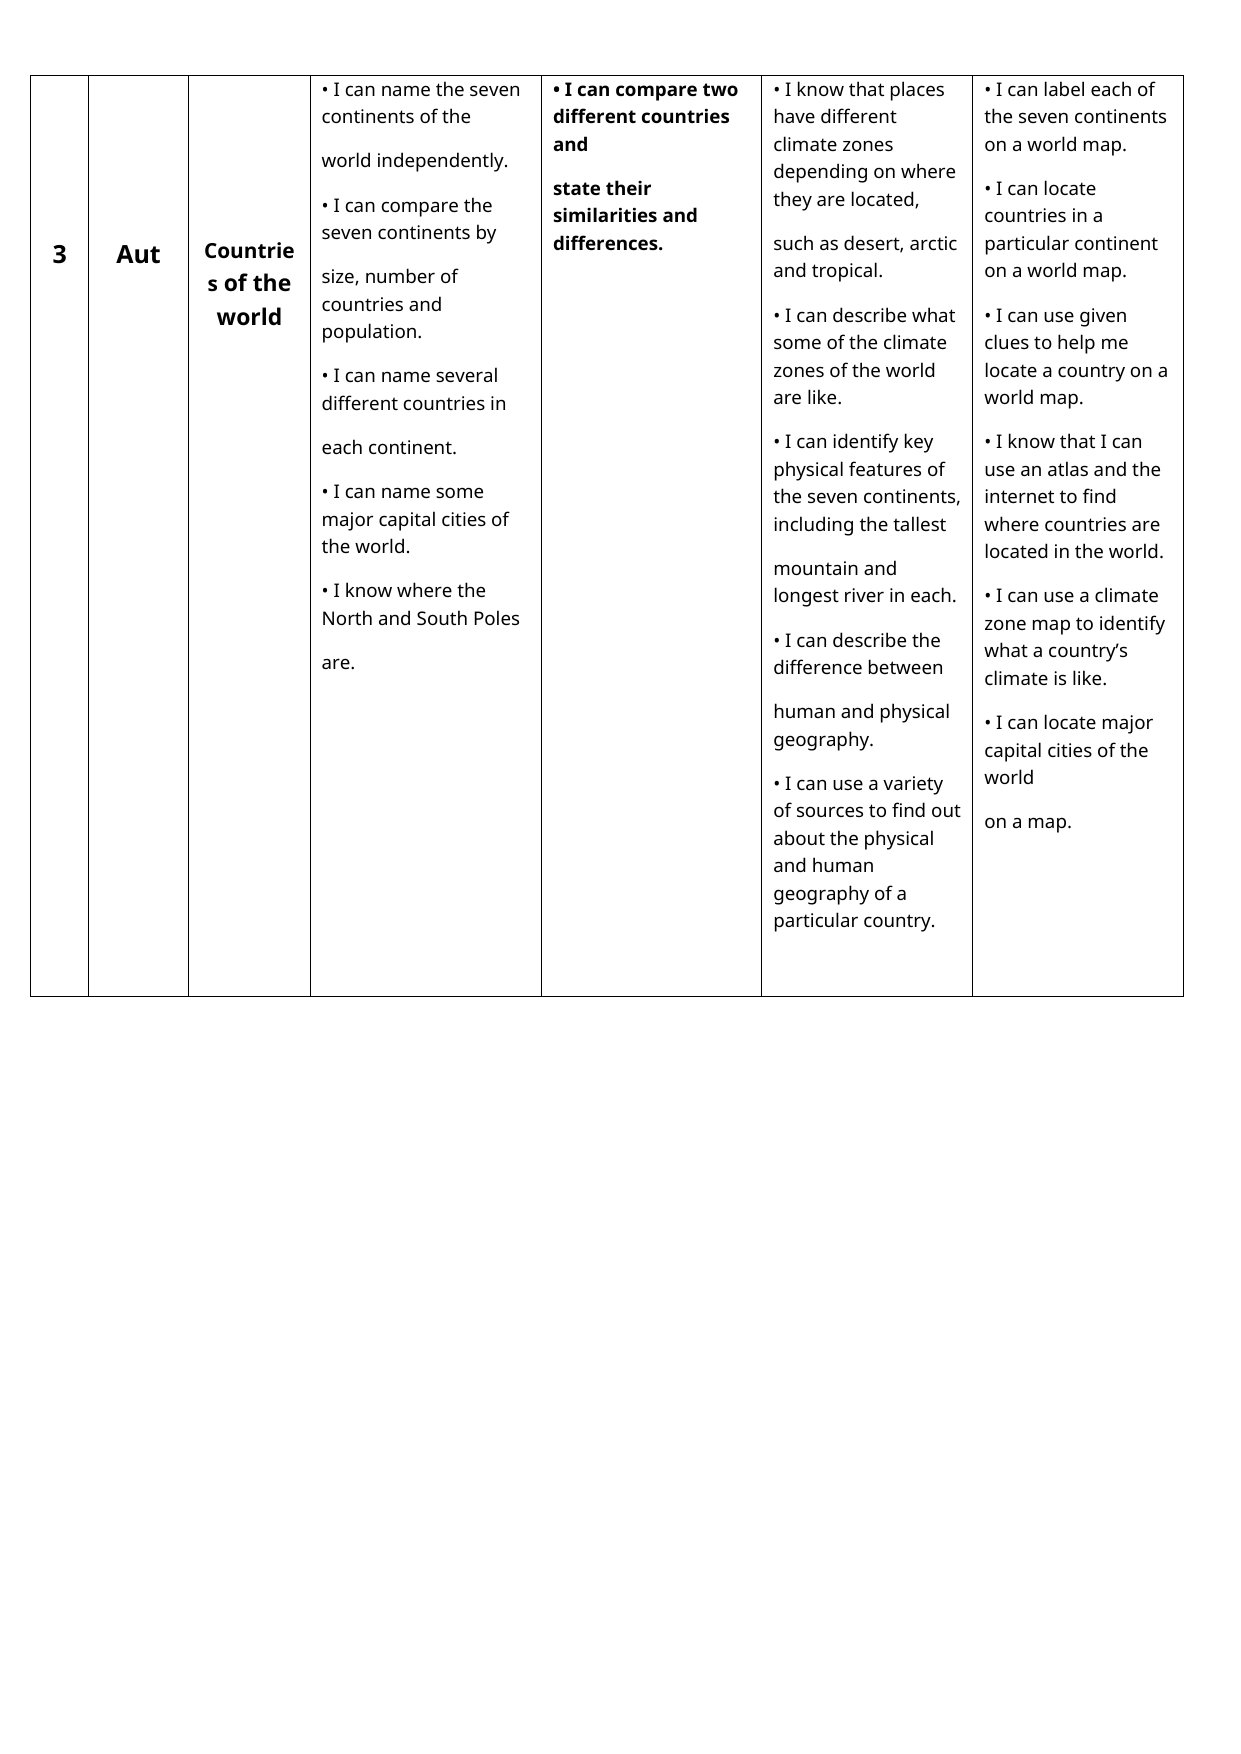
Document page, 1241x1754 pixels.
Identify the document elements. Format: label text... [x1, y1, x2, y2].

table_cell • I can name the seven continents of the world independently. • I can compare the seven continents by size, number of countries and population. • I can name several different countries in each continent. • I can name some major capital cities of the world. • I know where the North and South Poles are. [311, 76, 541, 996]
table_cell Aut [89, 76, 188, 996]
table_cell • I can label each of the seven continents on a world map. • I can locate countries in a particular continent on a world map. • I can use given clues to help me locate a country on a world map. • I know that I can use an atlas and the internet to find where countries are located in the world. • I can use a climate zone map to identify what a country’s climate is like. • I can locate major capital cities of the world on a map. [973, 76, 1183, 996]
table_cell • I know that places have different climate zones depending on where they are located, such as desert, arctic and tropical. • I can describe what some of the climate zones of the world are like. • I can identify key physical features of the seven continents, including the tallest mountain and longest river in each. • I can describe the difference between human and physical geography. • I can use a variety of sources to find out about the physical and human geography of a particular country. [762, 76, 972, 996]
table_cell Countries of the world [189, 76, 310, 996]
table_cell 3 [31, 76, 88, 996]
table_cell • I can compare two different countries and state their similarities and differences. [542, 76, 761, 996]
